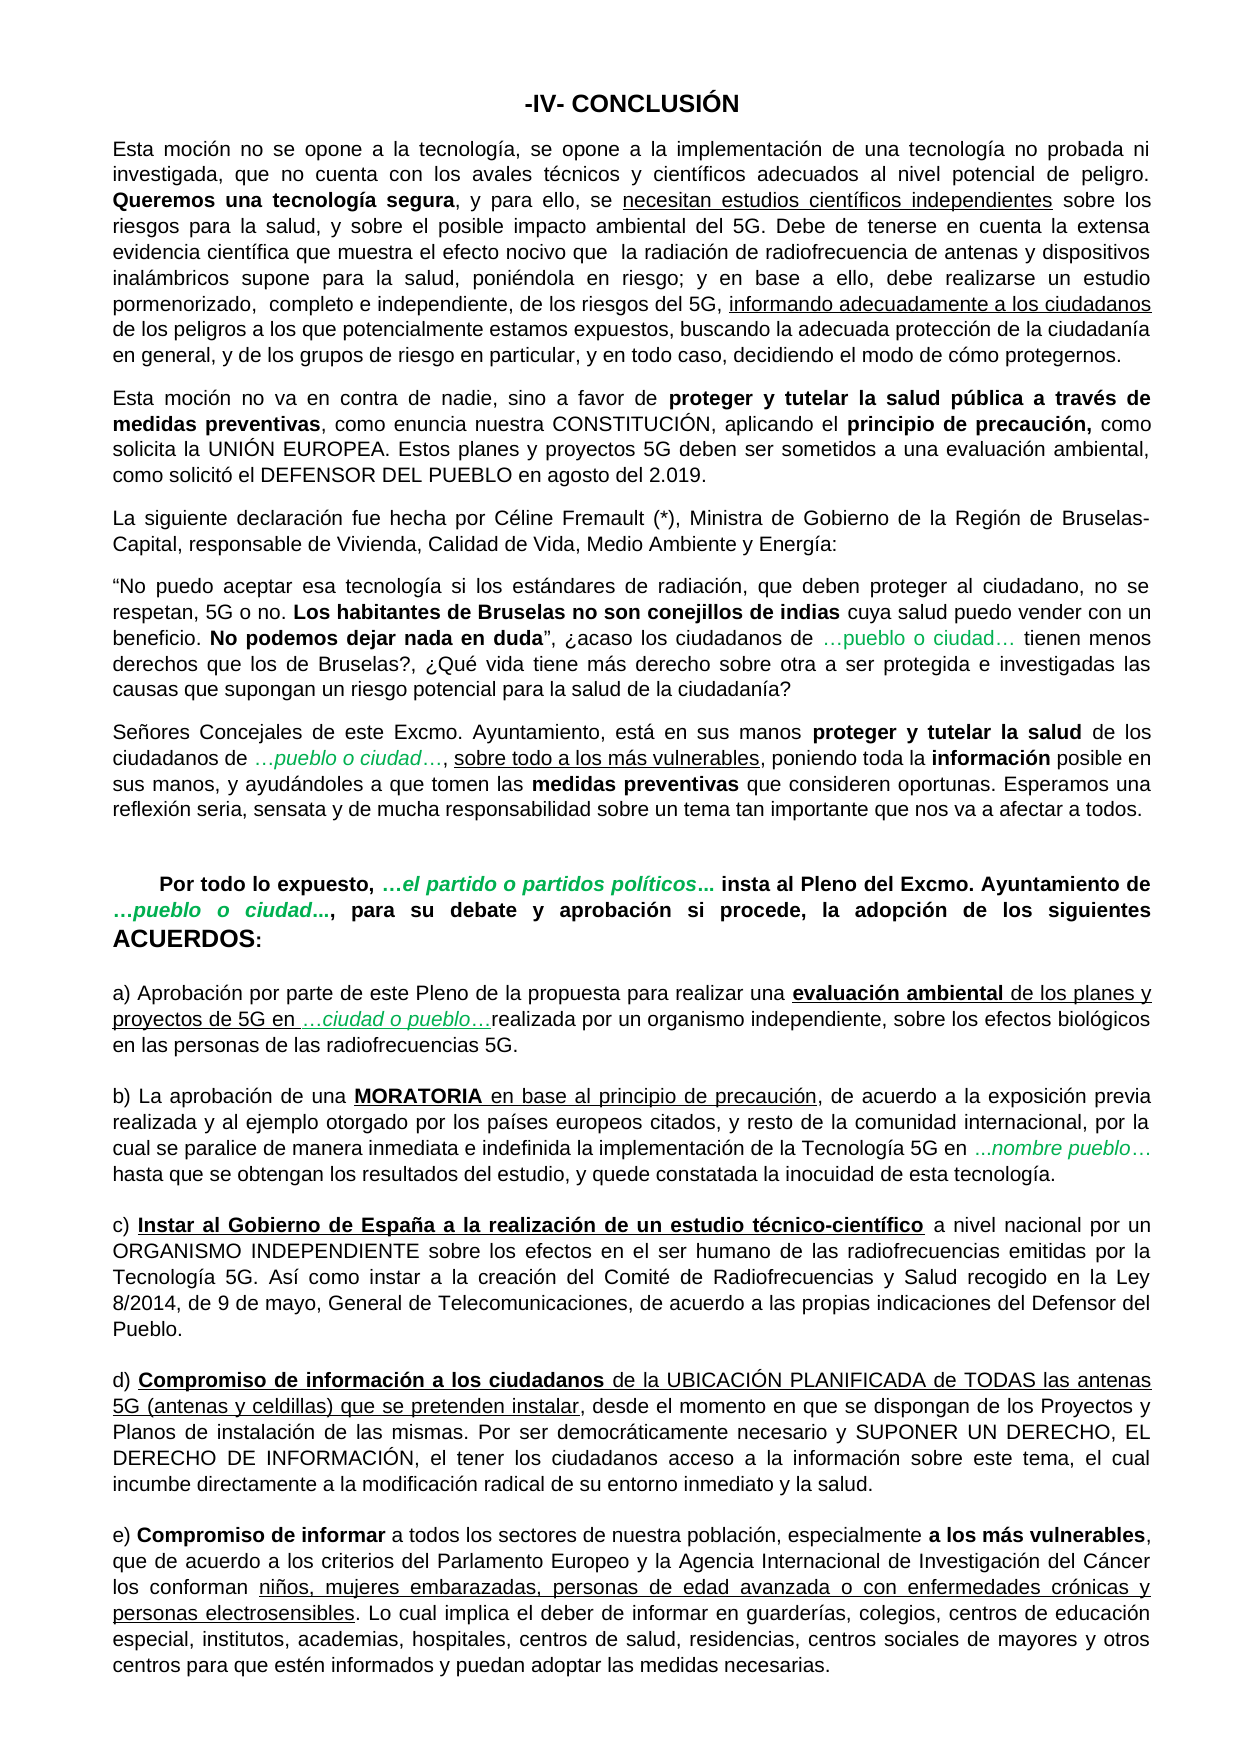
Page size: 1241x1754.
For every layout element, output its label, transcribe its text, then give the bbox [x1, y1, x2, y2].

list c) Instar al Gobierno de España a la realización de un estudio técnico-científico a nivel nacional por un ORGANISMO INDEPENDIENTE sobre los efectos en el ser humano de las radiofrecuencias emitidas por la Tecnología 5G. Así como instar a la creación del Comité de Radiofrecuencias y Salud recogido en la Ley 8/2014, de 9 de mayo, General de Telecomunicaciones, de acuerdo a las propias indicaciones del Defensor del Pueblo. [112, 1213, 1152, 1341]
text “No puedo aceptar esa tecnología si los estándares de radiación, que deben proteger al ciudadano, no se respetan, 5G o no. Los habitantes de Bruselas no son conejillos de indias cuya salud puedo vender con un beneficio. No podemos dejar nada en duda”, ¿acaso los ciudadanos de …pueblo o ciudad… tienen menos derechos que los de Bruselas?, ¿Qué vida tiene más derecho sobre otra a ser protegida e investigadas las causas que supongan un riesgo potencial para la salud de la ciudadanía? [112, 574, 1152, 701]
text b) La aprobación de una MORATORIA en base al principio de precaución, de acuerdo a la exposición previa realizada y al ejemplo otorgado por los países europeos citados, y resto de la comunidad internacional, por la cual se paralice de manera inmediata e indefinida la implementación de la Tecnología 5G en ...nombre pueblo… hasta que se obtengan los resultados del estudio, y quede constatada la inocuidad de esta tecnología. [112, 1084, 1152, 1186]
text -IV- CONCLUSIÓN [112, 89, 1152, 117]
text Señores Concejales de este Excmo. Ayuntamiento, está en sus manos proteger y tutelar la salud de los ciudadanos de …pueblo o ciudad…, sobre todo a los más vulnerables, poniendo toda la información posible en sus manos, y ayudándoles a que tomen las medidas preventivas que consideren oportunas. Esperamos una reflexión seria, sensata y de mucha responsabilidad sobre un tema tan importante que nos va a afectar a todos. [112, 720, 1152, 821]
text Esta moción no se opone a la tecnología, se opone a la implementación de una tecnología no probada ni investigada, que no cuenta con los avales técnicos y científicos adecuados al nivel potencial de peligro. Queremos una tecnología segura, y para ello, se necesitan estudios científicos independientes sobre los riesgos para la salud, y sobre el posible impacto ambiental del 5G. Debe de tenerse en cuenta la extensa evidencia científica que muestra el efecto nocivo que la radiación de radiofrecuencia de antenas y dispositivos inalámbricos supone para la salud, poniéndola en riesgo; y en base a ello, debe realizarse un estudio pormenorizado, completo e independiente, de los riesgos del 5G, informando adecuadamente a los ciudadanos de los peligros a los que potencialmente estamos expuestos, buscando la adecuada protección de la ciudadanía en general, y de los grupos de riesgo en particular, y en todo caso, decidiendo el modo de cómo protegernos. [112, 136, 1152, 367]
text La siguiente declaración fue hecha por Céline Fremault (*), Ministra de Gobierno de la Región de Bruselas-Capital, responsable de Vivienda, Calidad de Vida, Medio Ambiente y Energía: [112, 506, 1152, 555]
list d) Compromiso de información a los ciudadanos de la UBICACIÓN PLANIFICADA de TODAS las antenas 5G (antenas y celdillas) que se pretenden instalar, desde el momento en que se dispongan de los Proyectos y Planos de instalación de las mismas. Por ser democráticamente necesario y SUPONER UN DERECHO, EL DERECHO DE INFORMACIÓN, el tener los ciudadanos acceso a la información sobre este tema, el cual incumbe directamente a la modificación radical de su entorno inmediato y la salud. [112, 1368, 1152, 1496]
text Esta moción no va en contra de nadie, sino a favor de proteger y tutelar la salud pública a través de medidas preventivas, como enuncia nuestra CONSTITUCIÓN, aplicando el principio de precaución, como solicita la UNIÓN EUROPEA. Estos planes y proyectos 5G deben ser sometidos a una evaluación ambiental, como solicitó el DEFENSOR DEL PUEBLO en agosto del 2.019. [112, 386, 1152, 487]
text Por todo lo expuesto, …el partido o partidos políticos... insta al Pleno del Excmo. Ayuntamiento de …pueblo o ciudad..., para su debate y aprobación si procede, la adopción de los siguientes ACUERDOS: [112, 872, 1152, 953]
list e) Compromiso de informar a todos los sectores de nuestra población, especialmente a los más vulnerables, que de acuerdo a los criterios del Parlamento Europeo y la Agencia Internacional de Investigación del Cáncer los conforman niños, mujeres embarazadas, personas de edad avanzada o con enfermedades crónicas y personas electrosensibles. Lo cual implica el deber de informar en guarderías, colegios, centros de educación especial, institutos, academias, hospitales, centros de salud, residencias, centros sociales de mayores y otros centros para que estén informados y puedan adoptar las medidas necesarias. [112, 1523, 1152, 1676]
text a) Aprobación por parte de este Pleno de la propuesta para realizar una evaluación ambiental de los planes y proyectos de 5G en …ciudad o pueblo…realizada por un organismo independiente, sobre los efectos biológicos en las personas de las radiofrecuencias 5G. [112, 981, 1152, 1056]
